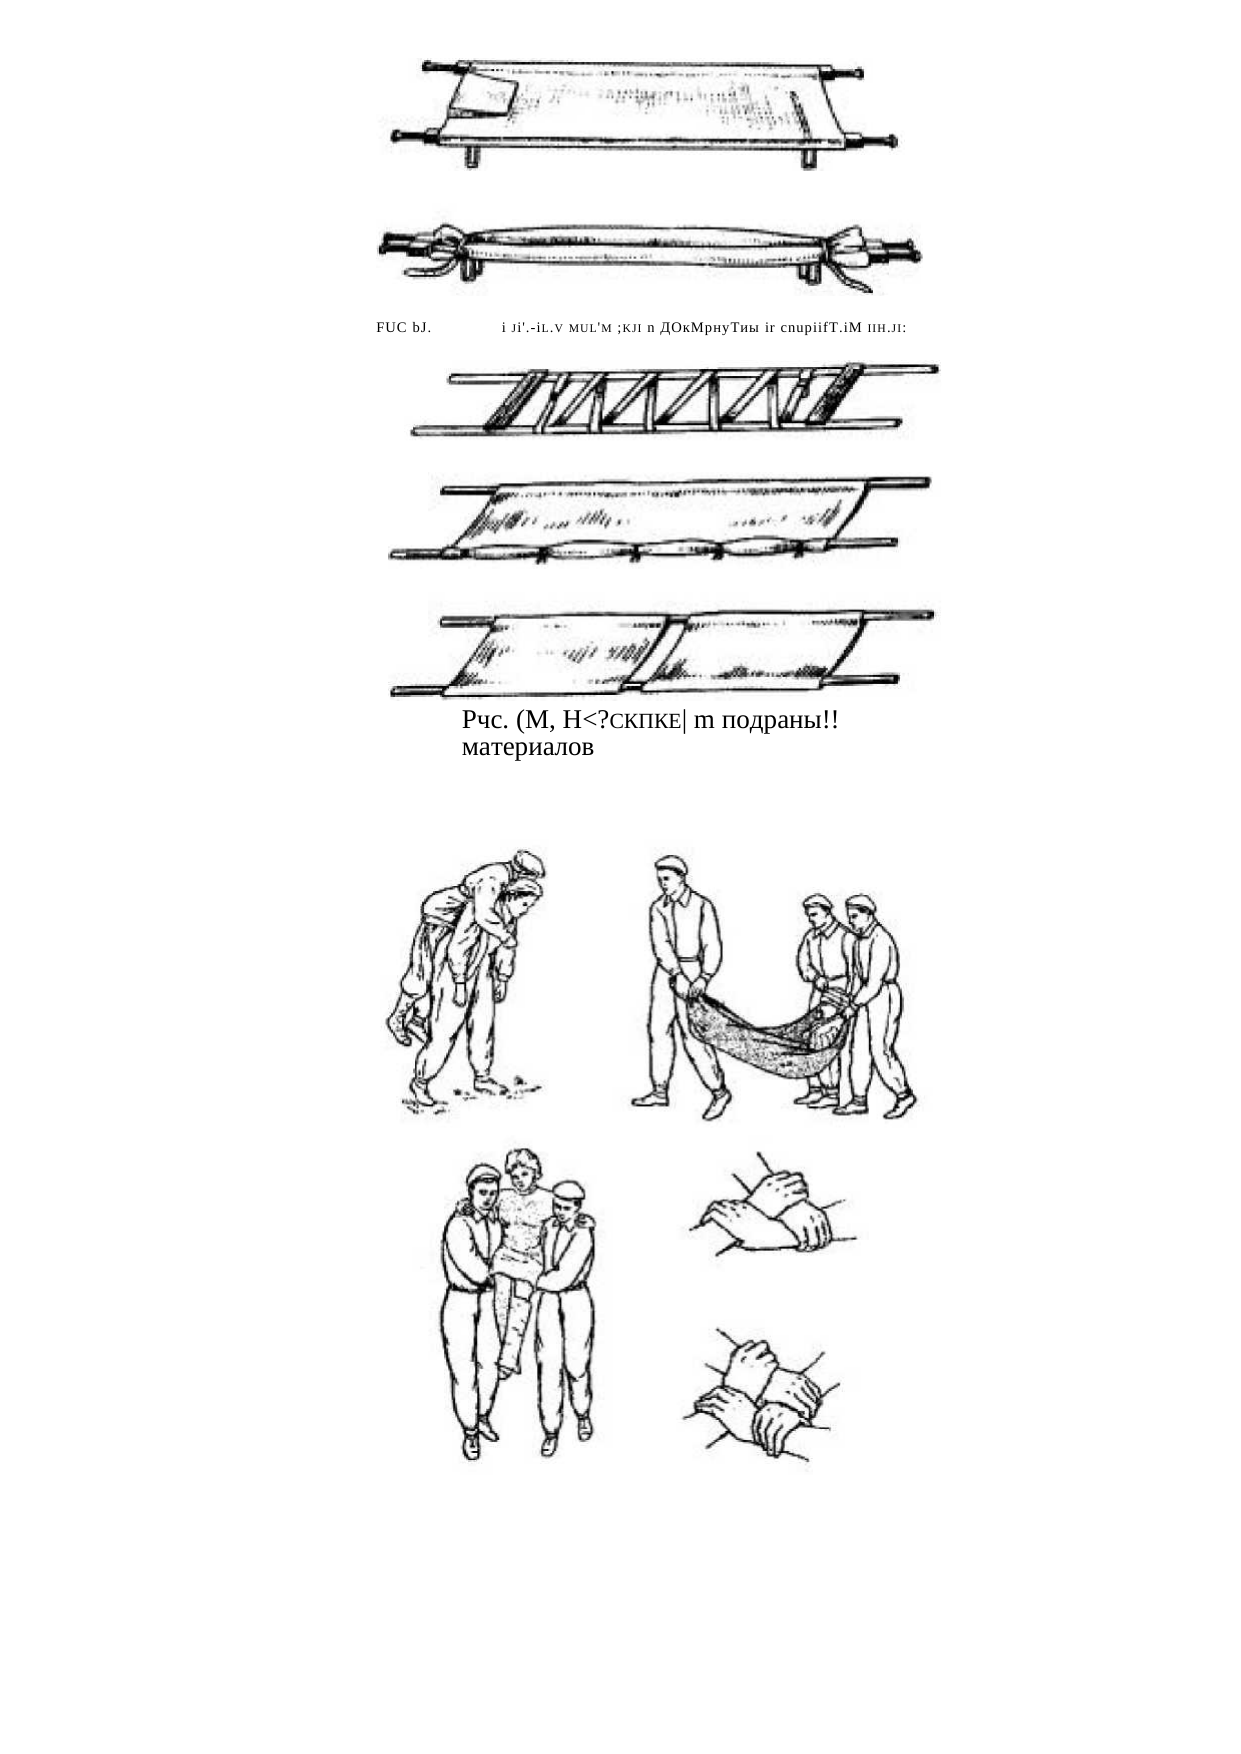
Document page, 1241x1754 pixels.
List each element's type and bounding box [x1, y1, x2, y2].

picture [356, 832, 964, 1475]
picture [376, 58, 923, 296]
picture [388, 360, 942, 701]
